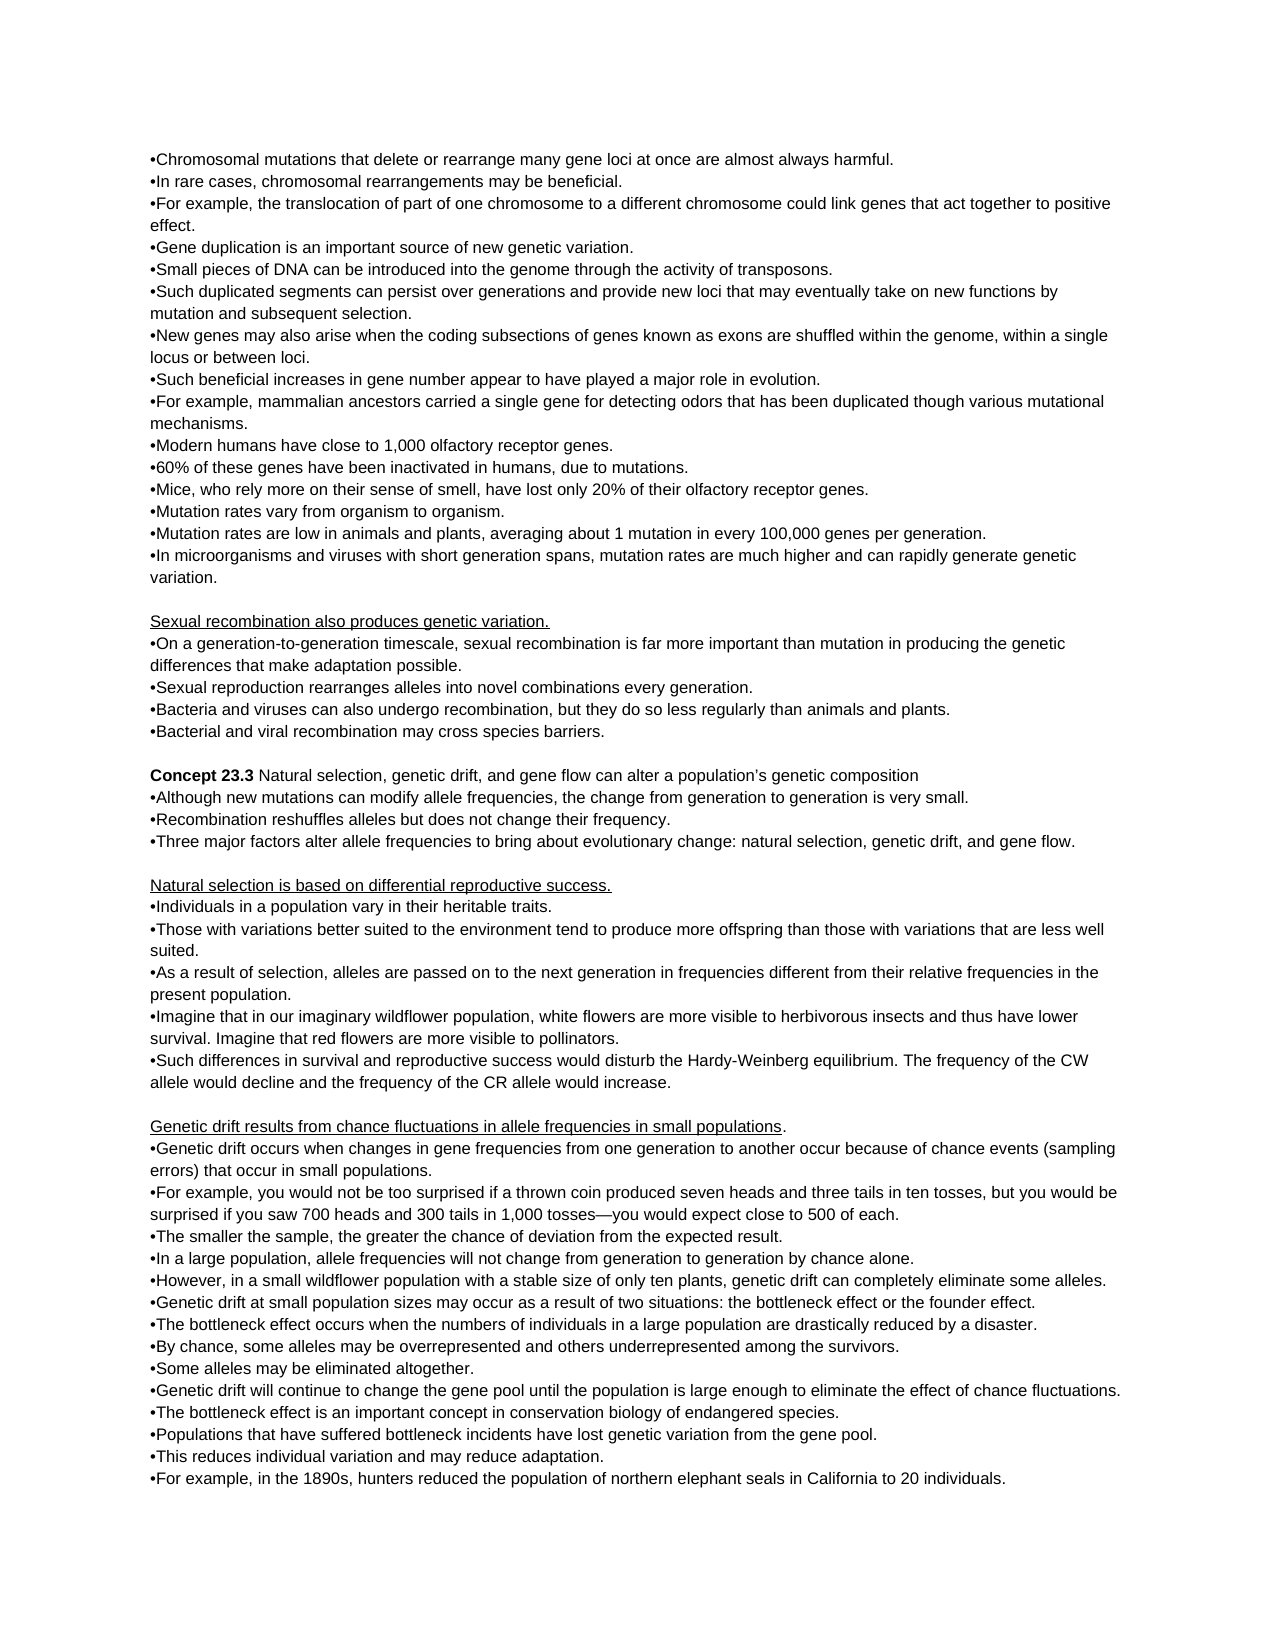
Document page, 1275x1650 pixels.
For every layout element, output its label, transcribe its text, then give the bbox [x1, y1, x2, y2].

text •In microorganisms and viruses with short generation spans, mutation rates are much higher and can rapidly generate genetic variation. [150, 546, 1125, 587]
text •Such differences in survival and reproductive success would disturb the Hardy-Weinberg equilibrium. The frequency of the CW allele would decline and the frequency of the CR allele would increase. [150, 1051, 1125, 1092]
text •Such duplicated segments can persist over generations and provide new loci that may eventually take on new functions by mutation and subsequent selection. [150, 282, 1125, 323]
text Concept 23.3 Natural selection, genetic drift, and gene flow can alter a population’s genetic composition [150, 765, 1125, 784]
text •Mice, who rely more on their sense of smell, have lost only 20% of their olfactory receptor genes. [150, 480, 1125, 499]
text •Sexual reproduction rearranges alleles into novel combinations every generation. [150, 677, 1125, 697]
text •Bacteria and viruses can also undergo recombination, but they do so less regularly than animals and plants. [150, 699, 1125, 719]
text •Mutation rates are low in animals and plants, averaging about 1 mutation in every 100,000 genes per generation. [150, 524, 1125, 543]
text •Genetic drift will continue to change the gene pool until the population is large enough to eliminate the effect of chance fluctuations. [150, 1381, 1125, 1400]
text •60% of these genes have been inactivated in humans, due to mutations. [150, 458, 1125, 477]
text •Modern humans have close to 1,000 olfactory receptor genes. [150, 436, 1125, 455]
text •Genetic drift occurs when changes in gene frequencies from one generation to another occur because of chance events (sampling errors) that occur in small populations. [150, 1139, 1125, 1180]
text •Some alleles may be eliminated altogether. [150, 1359, 1125, 1378]
text •As a result of selection, alleles are passed on to the next generation in frequencies different from their relative frequencies in the present population. [150, 963, 1125, 1004]
text •For example, mammalian ancestors carried a single gene for detecting odors that has been duplicated though various mutational mechanisms. [150, 392, 1125, 433]
text •Small pieces of DNA can be introduced into the genome through the activity of transposons. [150, 260, 1125, 279]
text •Chromosomal mutations that delete or rearrange many gene loci at once are almost always harmful. [150, 150, 1125, 169]
text •The smaller the sample, the greater the chance of deviation from the expected result. [150, 1227, 1125, 1246]
text •This reduces individual variation and may reduce adaptation. [150, 1447, 1125, 1466]
text •Those with variations better suited to the environment tend to produce more offspring than those with variations that are less well suited. [150, 919, 1125, 960]
text •In a large population, allele frequencies will not change from generation to generation by chance alone. [150, 1249, 1125, 1268]
text •Populations that have suffered bottleneck incidents have lost genetic variation from the gene pool. [150, 1425, 1125, 1444]
text Natural selection is based on differential reproductive success. [150, 875, 1125, 894]
text Genetic drift results from chance fluctuations in allele frequencies in small populations. [150, 1117, 1125, 1136]
text •However, in a small wildflower population with a stable size of only ten plants, genetic drift can completely eliminate some alleles. [150, 1271, 1125, 1290]
text •In rare cases, chromosomal rearrangements may be beneficial. [150, 172, 1125, 191]
text •Mutation rates vary from organism to organism. [150, 502, 1125, 521]
text •By chance, some alleles may be overrepresented and others underrepresented among the survivors. [150, 1337, 1125, 1356]
text •Bacterial and viral recombination may cross species barriers. [150, 721, 1125, 741]
text •Gene duplication is an important source of new genetic variation. [150, 238, 1125, 257]
text Sexual recombination also produces genetic variation. [150, 612, 1125, 631]
text •Genetic drift at small population sizes may occur as a result of two situations: the bottleneck effect or the founder effect. [150, 1293, 1125, 1312]
text •Three major factors alter allele frequencies to bring about evolutionary change: natural selection, genetic drift, and gene flow. [150, 831, 1125, 851]
text •The bottleneck effect is an important concept in conservation biology of endangered species. [150, 1403, 1125, 1422]
text •For example, you would not be too surprised if a thrown coin produced seven heads and three tails in ten tosses, but you would be surprised if you saw 700 heads and 300 tails in 1,000 tosses—you would expect close to 500 of each. [150, 1183, 1125, 1224]
text •New genes may also arise when the coding subsections of genes known as exons are shuffled within the genome, within a single locus or between loci. [150, 326, 1125, 367]
text •Imagine that in our imaginary wildflower population, white flowers are more visible to herbivorous insects and thus have lower survival. Imagine that red flowers are more visible to pollinators. [150, 1007, 1125, 1048]
text •On a generation-to-generation timescale, sexual recombination is far more important than mutation in producing the genetic differences that make adaptation possible. [150, 633, 1125, 675]
text •Recombination reshuffles alleles but does not change their frequency. [150, 809, 1125, 828]
text •For example, in the 1890s, hunters reduced the population of northern elephant seals in California to 20 individuals. [150, 1469, 1125, 1488]
text •For example, the translocation of part of one chromosome to a different chromosome could link genes that act together to positive effect. [150, 194, 1125, 235]
text •Although new mutations can modify allele frequencies, the change from generation to generation is very small. [150, 787, 1125, 807]
text •Such beneficial increases in gene number appear to have played a major role in evolution. [150, 370, 1125, 389]
text •Individuals in a population vary in their heritable traits. [150, 897, 1125, 916]
text •The bottleneck effect occurs when the numbers of individuals in a large population are drastically reduced by a disaster. [150, 1315, 1125, 1334]
